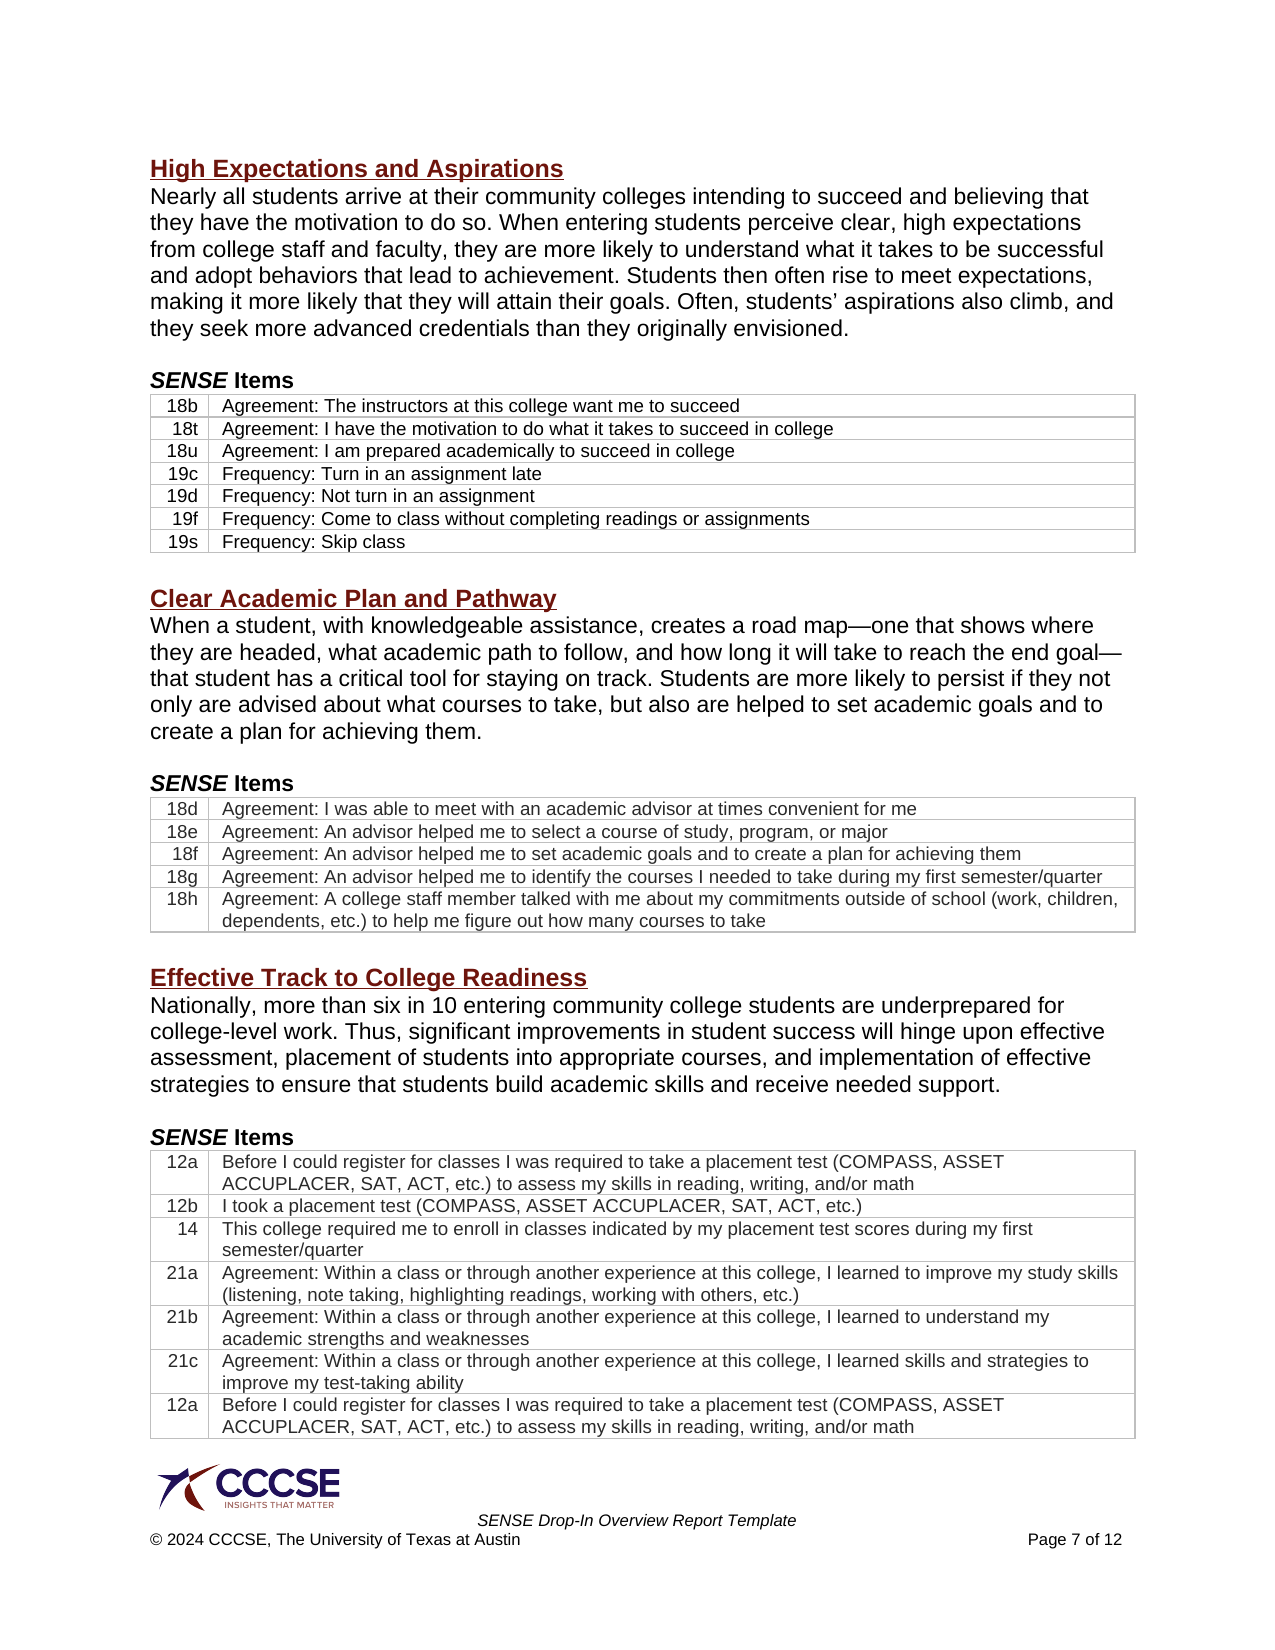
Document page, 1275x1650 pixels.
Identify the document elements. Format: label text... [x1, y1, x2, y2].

table_cell Frequency: Not turn in an assignment [209, 485, 1134, 507]
text SENSE Items [150, 770, 1125, 797]
table_cell 12b [151, 1195, 208, 1217]
table_cell Agreement: I am prepared academically to succeed in college [209, 440, 1134, 462]
table_cell I took a placement test (COMPASS, ASSET ACCUPLACER, SAT, ACT, etc.) [209, 1195, 1134, 1217]
table_header Before I could register for classes I was required to take a placement test (COMPASS, ASSET ACCUPLACER, SAT, ACT, etc.) to assess my skills in reading, writing, and/or math [209, 1151, 1134, 1194]
picture [150, 1449, 346, 1526]
table_cell Agreement: Within a class or through another experience at this college, I learned to understand my academic strengths and weaknesses [209, 1306, 1134, 1349]
table_cell 18f [151, 843, 208, 864]
table_header Agreement: The instructors at this college want me to succeed [209, 395, 1134, 416]
table_cell 18t [151, 418, 208, 439]
subtitle Clear Academic Plan and Pathway [150, 583, 1125, 612]
table_header 18d [151, 798, 208, 819]
table_cell 18g [151, 866, 208, 887]
table_cell 18e [151, 820, 208, 842]
table_cell Frequency: Skip class [209, 530, 1134, 552]
table_cell Agreement: An advisor helped me to select a course of study, program, or major [209, 820, 1134, 842]
table_cell 14 [151, 1218, 208, 1261]
text SENSE Items [150, 1123, 1125, 1150]
table_header 18b [151, 395, 208, 416]
table_cell 19f [151, 508, 208, 529]
table_header Agreement: I was able to meet with an academic advisor at times convenient for me [209, 798, 1134, 819]
subtitle Effective Track to College Readiness [150, 963, 1125, 992]
table_cell 19s [151, 530, 208, 552]
table_cell Agreement: A college staff member talked with me about my commitments outside of school (work, children, dependents, etc.) to help me figure out how many courses to take [209, 888, 1134, 931]
table_cell Agreement: Within a class or through another experience at this college, I learned skills and strategies to improve my test-taking ability [209, 1350, 1134, 1393]
subtitle High Expectations and Aspirations [150, 154, 1125, 183]
table_cell 19d [151, 485, 208, 507]
text SENSE Items [150, 367, 1125, 394]
table_cell 12a [151, 1394, 208, 1437]
table_cell 18h [151, 888, 208, 931]
table_cell Agreement: Within a class or through another experience at this college, I learned to improve my study skills (listening, note taking, highlighting readings, working with others, etc.) [209, 1262, 1134, 1305]
table_cell 21b [151, 1306, 208, 1349]
text Nationally, more than six in 10 entering community college students are underprepared for college-level work. Thus, significant improvements in student success will hinge upon effective assessment, placement of students into appropriate courses, and implementation of effective strategies to ensure that students build academic skills and receive needed support. [150, 992, 1125, 1097]
table_cell Agreement: I have the motivation to do what it takes to succeed in college [209, 418, 1134, 439]
table_cell Agreement: An advisor helped me to identify the courses I needed to take during my first semester/quarter [209, 866, 1134, 887]
table_cell 21a [151, 1262, 208, 1305]
text Nearly all students arrive at their community colleges intending to succeed and believing that they have the motivation to do so. When entering students perceive clear, high expectations from college staff and faculty, they are more likely to understand what it takes to be successful and adopt behaviors that lead to achievement. Students then often rise to meet expectations, making it more likely that they will attain their goals. Often, students’ aspirations also climb, and they seek more advanced credentials than they originally envisioned. [150, 183, 1125, 341]
text When a student, with knowledgeable assistance, creates a road map—one that shows where they are headed, what academic path to follow, and how long it will take to reach the end goal—that student has a critical tool for staying on track. Students are more likely to persist if they not only are advised about what courses to take, but also are helped to set academic goals and to create a plan for achieving them. [150, 612, 1125, 744]
table_cell This college required me to enroll in classes indicated by my placement test scores during my first semester/quarter [209, 1218, 1134, 1261]
table_cell 19c [151, 463, 208, 484]
table_cell Before I could register for classes I was required to take a placement test (COMPASS, ASSET ACCUPLACER, SAT, ACT, etc.) to assess my skills in reading, writing, and/or math [209, 1394, 1134, 1437]
table_cell Agreement: An advisor helped me to set academic goals and to create a plan for achieving them [209, 843, 1134, 864]
table_cell 21c [151, 1350, 208, 1393]
table_header 12a [151, 1151, 208, 1194]
table_cell 18u [151, 440, 208, 462]
table_cell Frequency: Come to class without completing readings or assignments [209, 508, 1134, 529]
table_cell Frequency: Turn in an assignment late [209, 463, 1134, 484]
